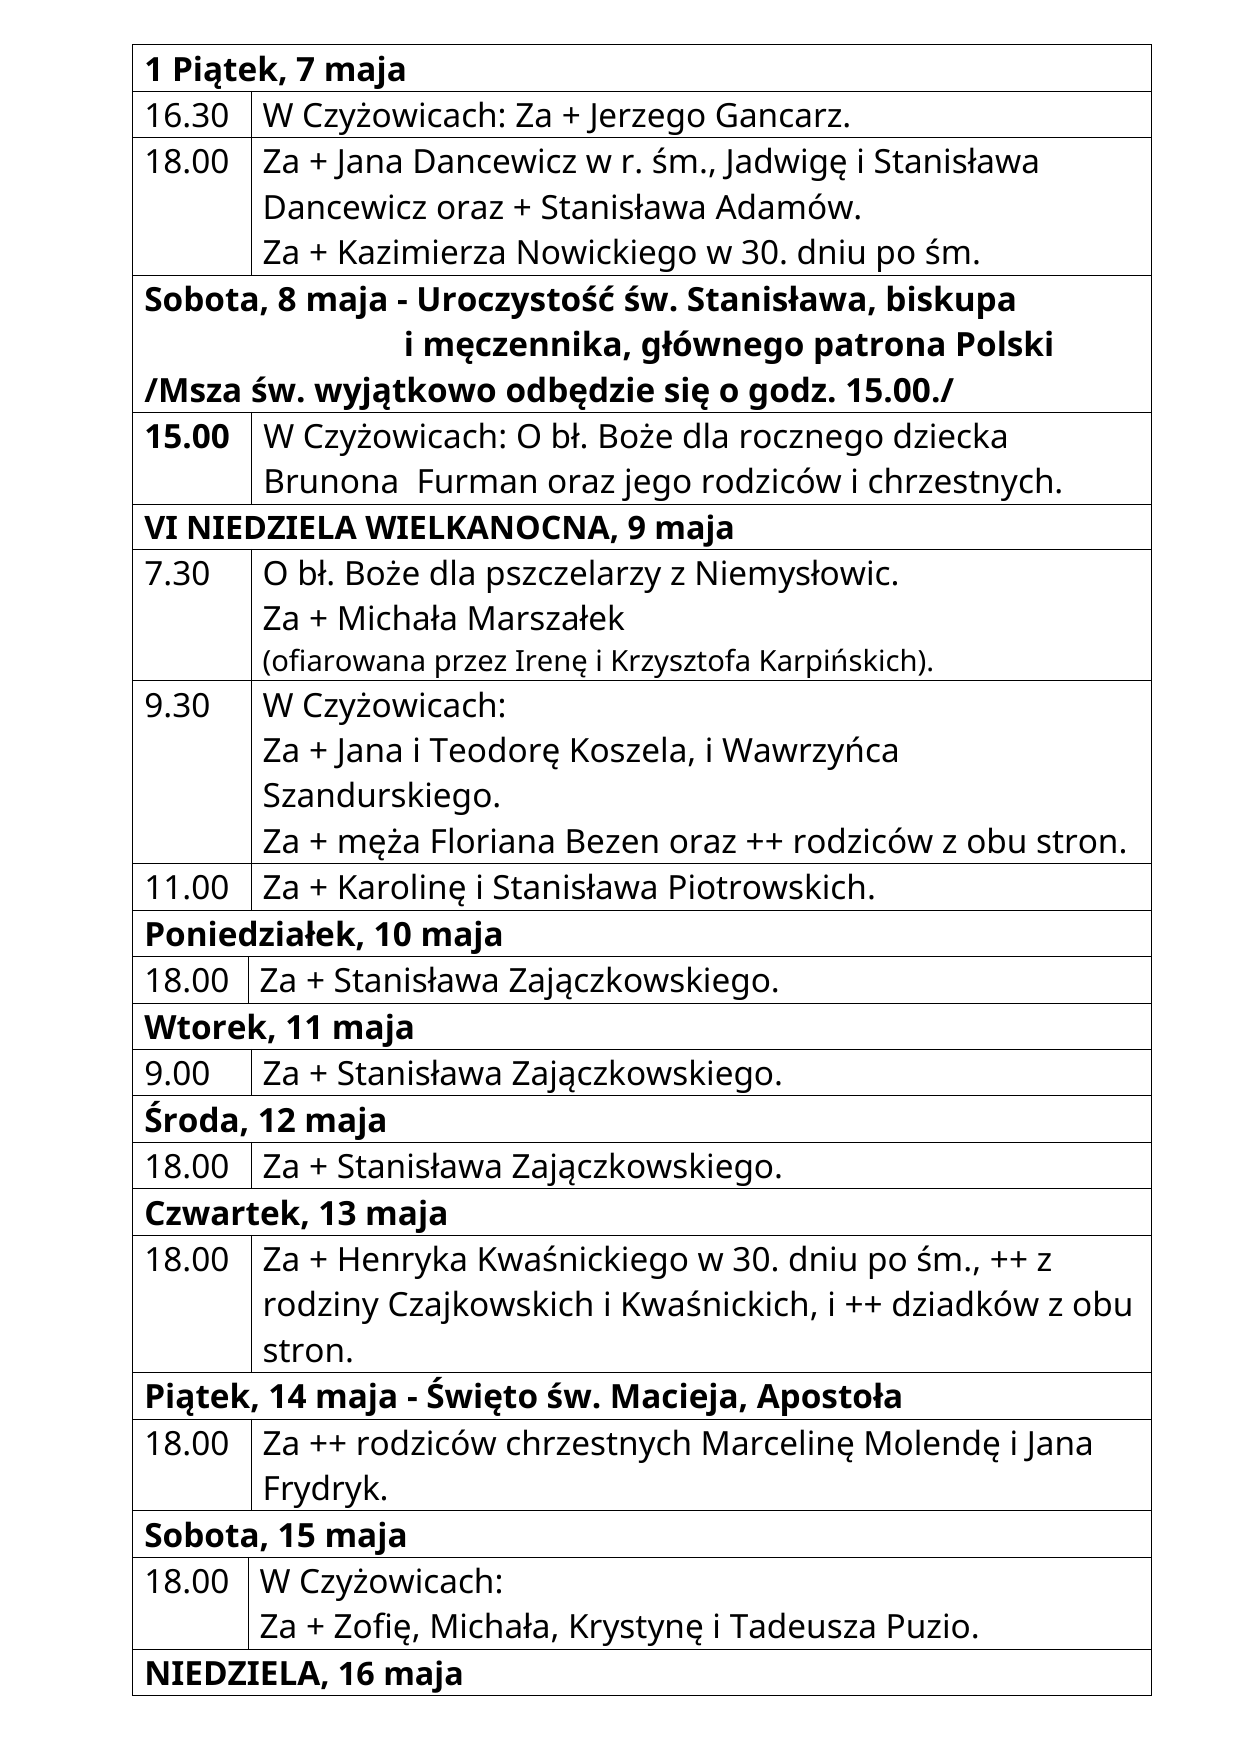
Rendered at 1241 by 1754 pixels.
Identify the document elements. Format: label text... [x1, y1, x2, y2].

table_cell Poniedziałek, 10 maja [133, 911, 1151, 956]
table_cell Środa, 12 maja [133, 1096, 1151, 1142]
table_cell 1 Piątek, 7 maja [133, 45, 1151, 91]
table_cell 9.00 [133, 1050, 251, 1095]
table_cell 18.00 [133, 1420, 251, 1510]
table_cell Sobota, 15 maja [133, 1511, 1151, 1557]
table_cell Wtorek, 11 maja [133, 1004, 1151, 1049]
table_cell W Czyżowicach: Za + Jana i Teodorę Koszela, i Wawrzyńca Szandurskiego. Za + męża Floriana Bezen oraz ++ rodziców z obu stron. [252, 681, 1151, 863]
table_cell 18.00 [133, 1236, 251, 1372]
table_cell 16.30 [133, 92, 251, 137]
table_cell 15.00 [133, 413, 251, 504]
table_cell 18.00 [133, 1143, 251, 1188]
table_cell 9.30 [133, 681, 251, 863]
table_cell W Czyżowicach: Za + Zofię, Michała, Krystynę i Tadeusza Puzio. [249, 1558, 1151, 1649]
table_cell 18.00 [133, 138, 251, 274]
table_cell Za + Karolinę i Stanisława Piotrowskich. [252, 864, 1151, 909]
table_cell 18.00 [133, 957, 248, 1002]
table_cell Sobota, 8 maja - Uroczystość św. Stanisława, biskupa i męczennika, głównego patrona Polski /Msza św. wyjątkowo odbędzie się o godz. 15.00./ [133, 276, 1151, 412]
table_cell VI NIEDZIELA WIELKANOCNA, 9 maja [133, 505, 1151, 549]
table_cell Za ++ rodziców chrzestnych Marcelinę Molendę i Jana Frydryk. [252, 1420, 1151, 1510]
table_cell Za + Stanisława Zajączkowskiego. [252, 1050, 1151, 1095]
table_cell Za + Stanisława Zajączkowskiego. [252, 1143, 1151, 1188]
table_cell 7.30 [133, 550, 251, 680]
table_cell Za + Henryka Kwaśnickiego w 30. dniu po śm., ++ z rodziny Czajkowskich i Kwaśnickich, i ++ dziadków z obu stron. [252, 1236, 1151, 1372]
table_cell 18.00 [133, 1558, 248, 1649]
table_cell W Czyżowicach: Za + Jerzego Gancarz. [252, 92, 1151, 137]
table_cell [133, 1650, 1151, 1695]
table_cell Czwartek, 13 maja [133, 1189, 1151, 1235]
table_cell Za + Stanisława Zajączkowskiego. [249, 957, 1151, 1002]
table_cell Piątek, 14 maja - Święto św. Macieja, Apostoła [133, 1373, 1151, 1418]
table_cell W Czyżowicach: O bł. Boże dla rocznego dziecka Brunona Furman oraz jego rodziców i chrzestnych. [252, 413, 1151, 504]
table_cell O bł. Boże dla pszczelarzy z Niemysłowic. Za + Michała Marszałek (ofiarowana przez Irenę i Krzysztofa Karpińskich). [252, 550, 1151, 680]
table_cell Za + Jana Dancewicz w r. śm., Jadwigę i Stanisława Dancewicz oraz + Stanisława Adamów. Za + Kazimierza Nowickiego w 30. dniu po śm. [252, 138, 1151, 274]
table_cell 11.00 [133, 864, 251, 909]
